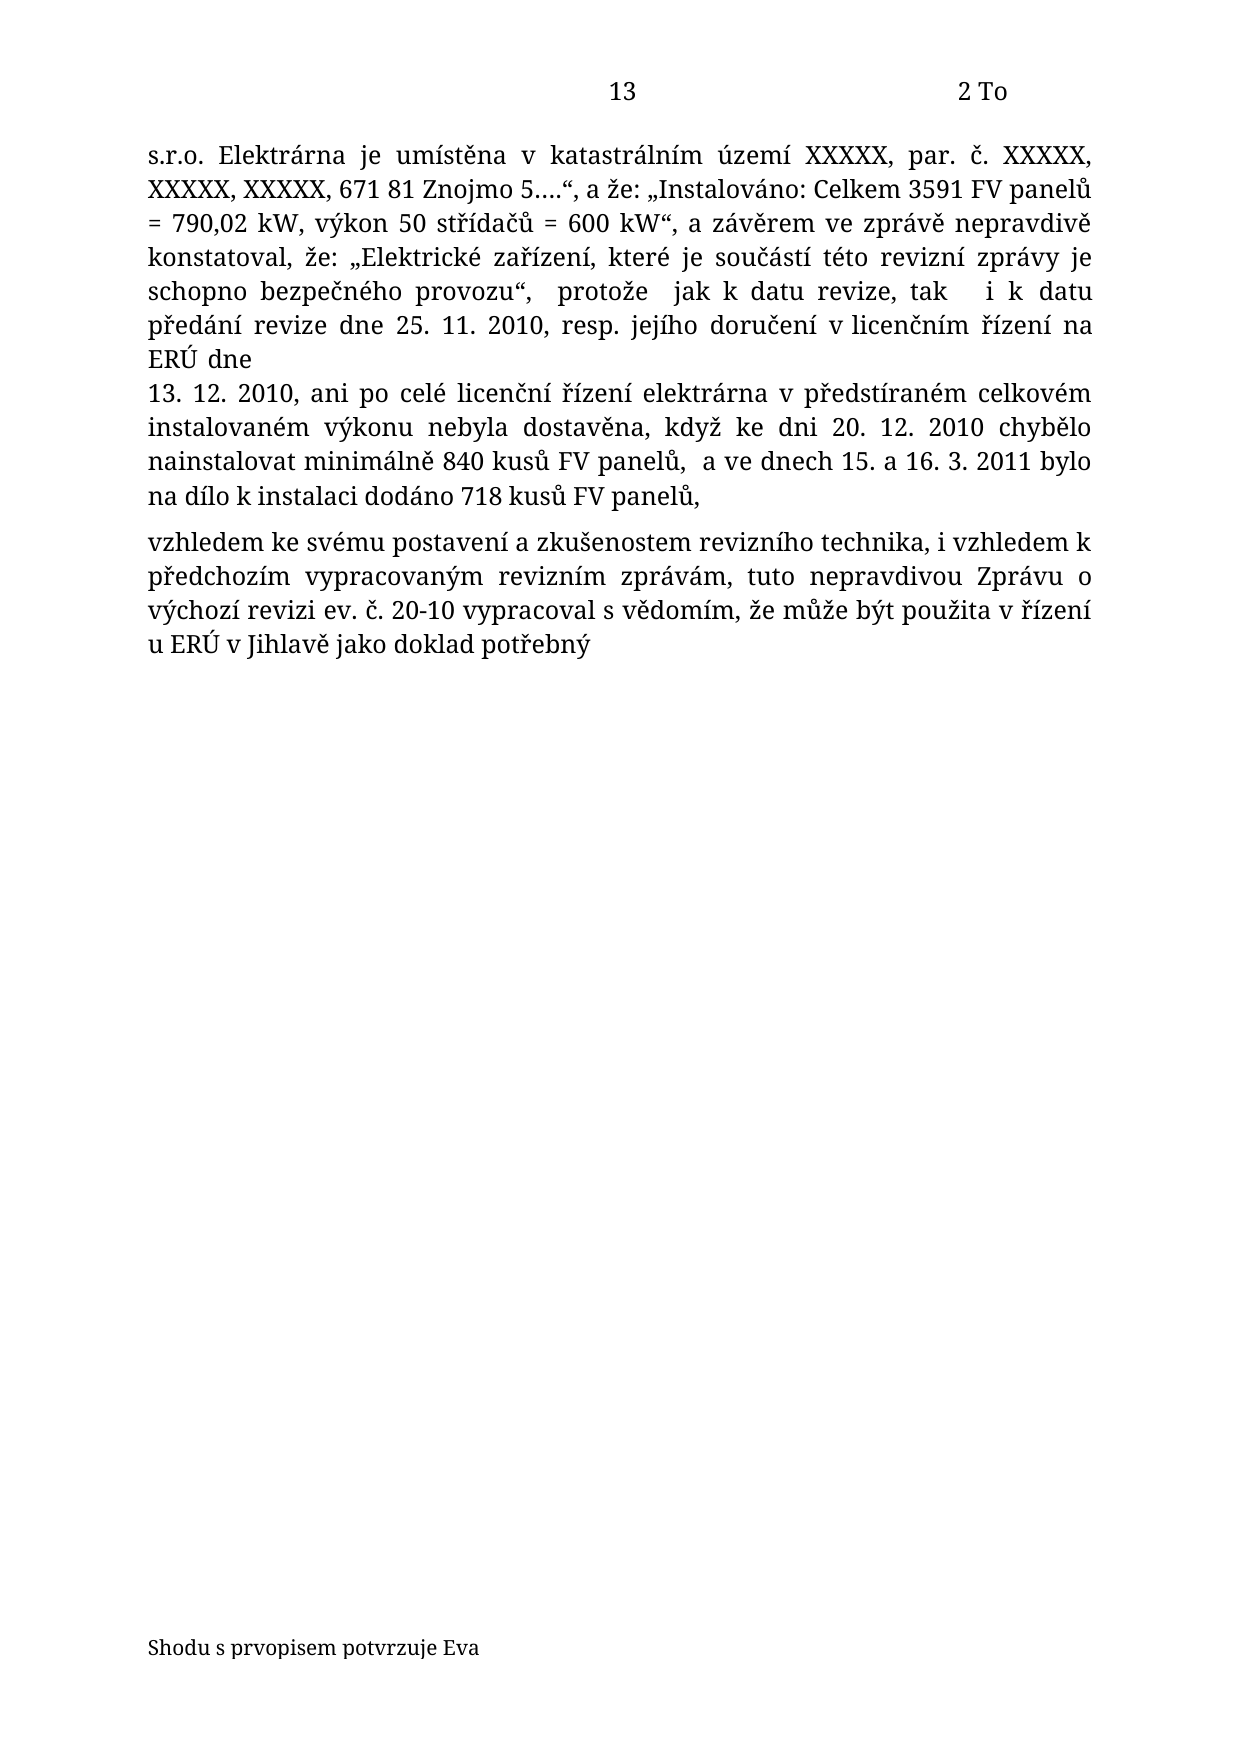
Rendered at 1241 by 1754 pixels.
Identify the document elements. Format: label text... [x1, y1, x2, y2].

text vzhledem ke svému postavení a zkušenostem revizního technika, i vzhledem k předchozím vypracovaným revizním zprávám, tuto nepravdivou Zprávu o výchozí revizi ev. č. 20-10 vypracoval s vědomím, že může být použita v řízení u ERÚ v Jihlavě jako doklad potřebný [148, 525, 1093, 661]
text s.r.o. Elektrárna je umístěna v katastrálním území XXXXX, par. č. XXXXX, XXXXX, XXXXX, 671 81 Znojmo 5….“, a že: „Instalováno: Celkem 3591 FV panelů = 790,02 kW, výkon 50 střídačů = 600 kW“, a závěrem ve zprávě nepravdivě konstatoval, že: „Elektrické zařízení, které je součástí této revizní zprávy je schopno bezpečného provozu“, protože jak k datu revize, tak i k datu předání revize dne 25. 11. 2010, resp. jejího doručení v licenčním řízení na ERÚ dne [148, 137, 1093, 376]
text 13. 12. 2010, ani po celé licenční řízení elektrárna v předstíraném celkovém instalovaném výkonu nebyla dostavěna, když ke dni 20. 12. 2010 chybělo nainstalovat minimálně 840 kusů FV panelů, a ve dnech 15. a 16. 3. 2011 bylo na dílo k instalaci dodáno 718 kusů FV panelů, [148, 376, 1093, 512]
